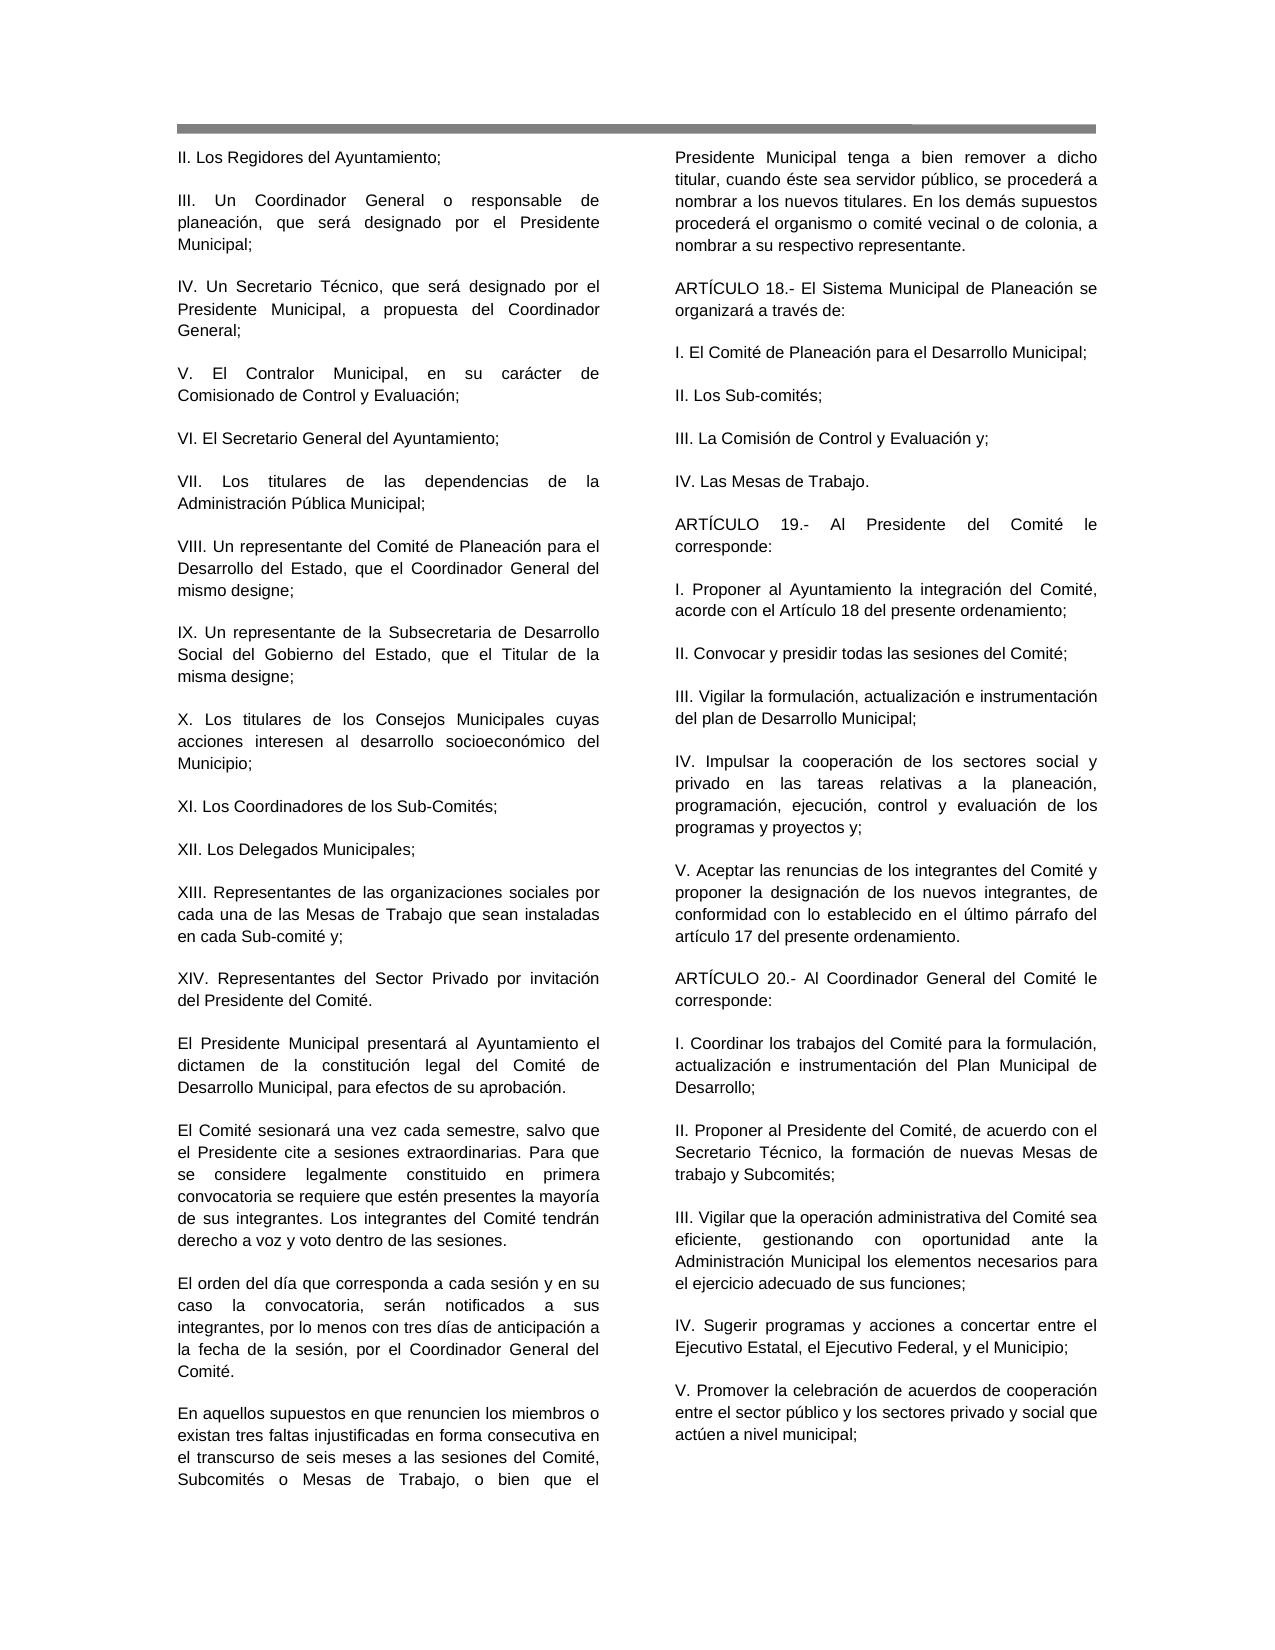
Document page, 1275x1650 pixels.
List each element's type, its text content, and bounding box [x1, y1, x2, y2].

text I. El Comité de Planeación para el Desarrollo Municipal; [675, 343, 1098, 362]
text II. Proponer al Presidente del Comité, de acuerdo con el Secretario Técnico, la formación de nuevas Mesas de trabajo y Subcomités; [675, 1121, 1098, 1184]
text IX. Un representante de la Subsecretaria de Desarrollo Social del Gobierno del Estado, que el Titular de la misma designe; [177, 623, 600, 686]
text II. Los Sub-comités; [675, 386, 1098, 405]
text III. Un Coordinador General o responsable de planeación, que será designado por el Presidente Municipal; [177, 191, 600, 254]
text III. Vigilar que la operación administrativa del Comité sea eficiente, gestionando con oportunidad ante la Administración Municipal los elementos necesarios para el ejercicio adecuado de sus funciones; [675, 1207, 1098, 1293]
text ARTÍCULO 20.- Al Coordinador General del Comité le corresponde: [675, 969, 1098, 1010]
text IV. Sugerir programas y acciones a concertar entre el Ejecutivo Estatal, el Ejecutivo Federal, y el Municipio; [675, 1316, 1098, 1357]
text VIII. Un representante del Comité de Planeación para el Desarrollo del Estado, que el Coordinador General del mismo designe; [177, 536, 600, 599]
text I. Proponer al Ayuntamiento la integración del Comité, acorde con el Artículo 18 del presente ordenamiento; [675, 579, 1098, 620]
text El orden del día que corresponda a cada sesión y en su caso la convocatoria, serán notificados a sus integrantes, por lo menos con tres días de anticipación a la fecha de la sesión, por el Coordinador General del Comité. [177, 1273, 600, 1381]
text En aquellos supuestos en que renuncien los miembros o existan tres faltas injustificadas en forma consecutiva en el transcurso de seis meses a las sesiones del Comité, Subcomités o Mesas de Trabajo, o bien que el Presidente Municipal tenga a bien remover a dicho titular, cuando éste sea servidor público, se procederá a nombrar a los nuevos titulares. En los demás supuestos procederá el organismo o comité vecinal o de colonia, a nombrar a su respectivo representante. [675, 148, 1098, 255]
text XI. Los Coordinadores de los Sub-Comités; [177, 797, 600, 816]
text XII. Los Delegados Municipales; [177, 839, 600, 859]
text XIII. Representantes de las organizaciones sociales por cada una de las Mesas de Trabajo que sean instaladas en cada Sub-comité y; [177, 882, 600, 946]
text IV. Un Secretario Técnico, que será designado por el Presidente Municipal, a propuesta del Coordinador General; [177, 277, 600, 340]
text El Presidente Municipal presentará al Ayuntamiento el dictamen de la constitución legal del Comité de Desarrollo Municipal, para efectos de su aprobación. [177, 1034, 600, 1097]
text En aquellos supuestos en que renuncien los miembros o existan tres faltas injustificadas en forma consecutiva en el transcurso de seis meses a las sesiones del Comité, Subcomités o Mesas de Trabajo, o bien que el Presidente Municipal tenga a bien remover a dicho titular, cuando éste sea servidor público, se procederá a nombrar a los nuevos titulares. En los demás supuestos procederá el organismo o comité vecinal o de colonia, a nombrar a su respectivo representante. [177, 1404, 600, 1489]
text X. Los titulares de los Consejos Municipales cuyas acciones interesen al desarrollo socioeconómico del Municipio; [177, 710, 600, 773]
text IV. Las Mesas de Trabajo. [675, 472, 1098, 491]
text XIV. Representantes del Sector Privado por invitación del Presidente del Comité. [177, 969, 600, 1010]
text V. Promover la celebración de acuerdos de cooperación entre el sector público y los sectores privado y social que actúen a nivel municipal; [675, 1381, 1098, 1444]
text El Comité sesionará una vez cada semestre, salvo que el Presidente cite a sesiones extraordinarias. Para que se considere legalmente constituido en primera convocatoria se requiere que estén presentes la mayoría de sus integrantes. Los integrantes del Comité tendrán derecho a voz y voto dentro de las sesiones. [177, 1121, 600, 1250]
text IV. Impulsar la cooperación de los sectores social y privado en las tareas relativas a la planeación, programación, ejecución, control y evaluación de los programas y proyectos y; [675, 752, 1098, 837]
text V. El Contralor Municipal, en su carácter de Comisionado de Control y Evaluación; [177, 364, 600, 405]
text VII. Los titulares de las dependencias de la Administración Pública Municipal; [177, 472, 600, 513]
text III. La Comisión de Control y Evaluación y; [675, 429, 1098, 448]
text ARTÍCULO 18.- El Sistema Municipal de Planeación se organizará a través de: [675, 278, 1098, 319]
text VI. El Secretario General del Ayuntamiento; [177, 429, 600, 448]
text III. Vigilar la formulación, actualización e instrumentación del plan de Desarrollo Municipal; [675, 687, 1098, 728]
text I. Coordinar los trabajos del Comité para la formulación, actualización e instrumentación del Plan Municipal de Desarrollo; [675, 1034, 1098, 1097]
text V. Aceptar las renuncias de los integrantes del Comité y proponer la designación de los nuevos integrantes, de conformidad con lo establecido en el último párrafo del artículo 17 del presente ordenamiento. [675, 860, 1098, 946]
text ARTÍCULO 19.- Al Presidente del Comité le corresponde: [675, 514, 1098, 556]
text II. Los Regidores del Ayuntamiento; [177, 148, 600, 167]
text II. Convocar y presidir todas las sesiones del Comité; [675, 644, 1098, 663]
